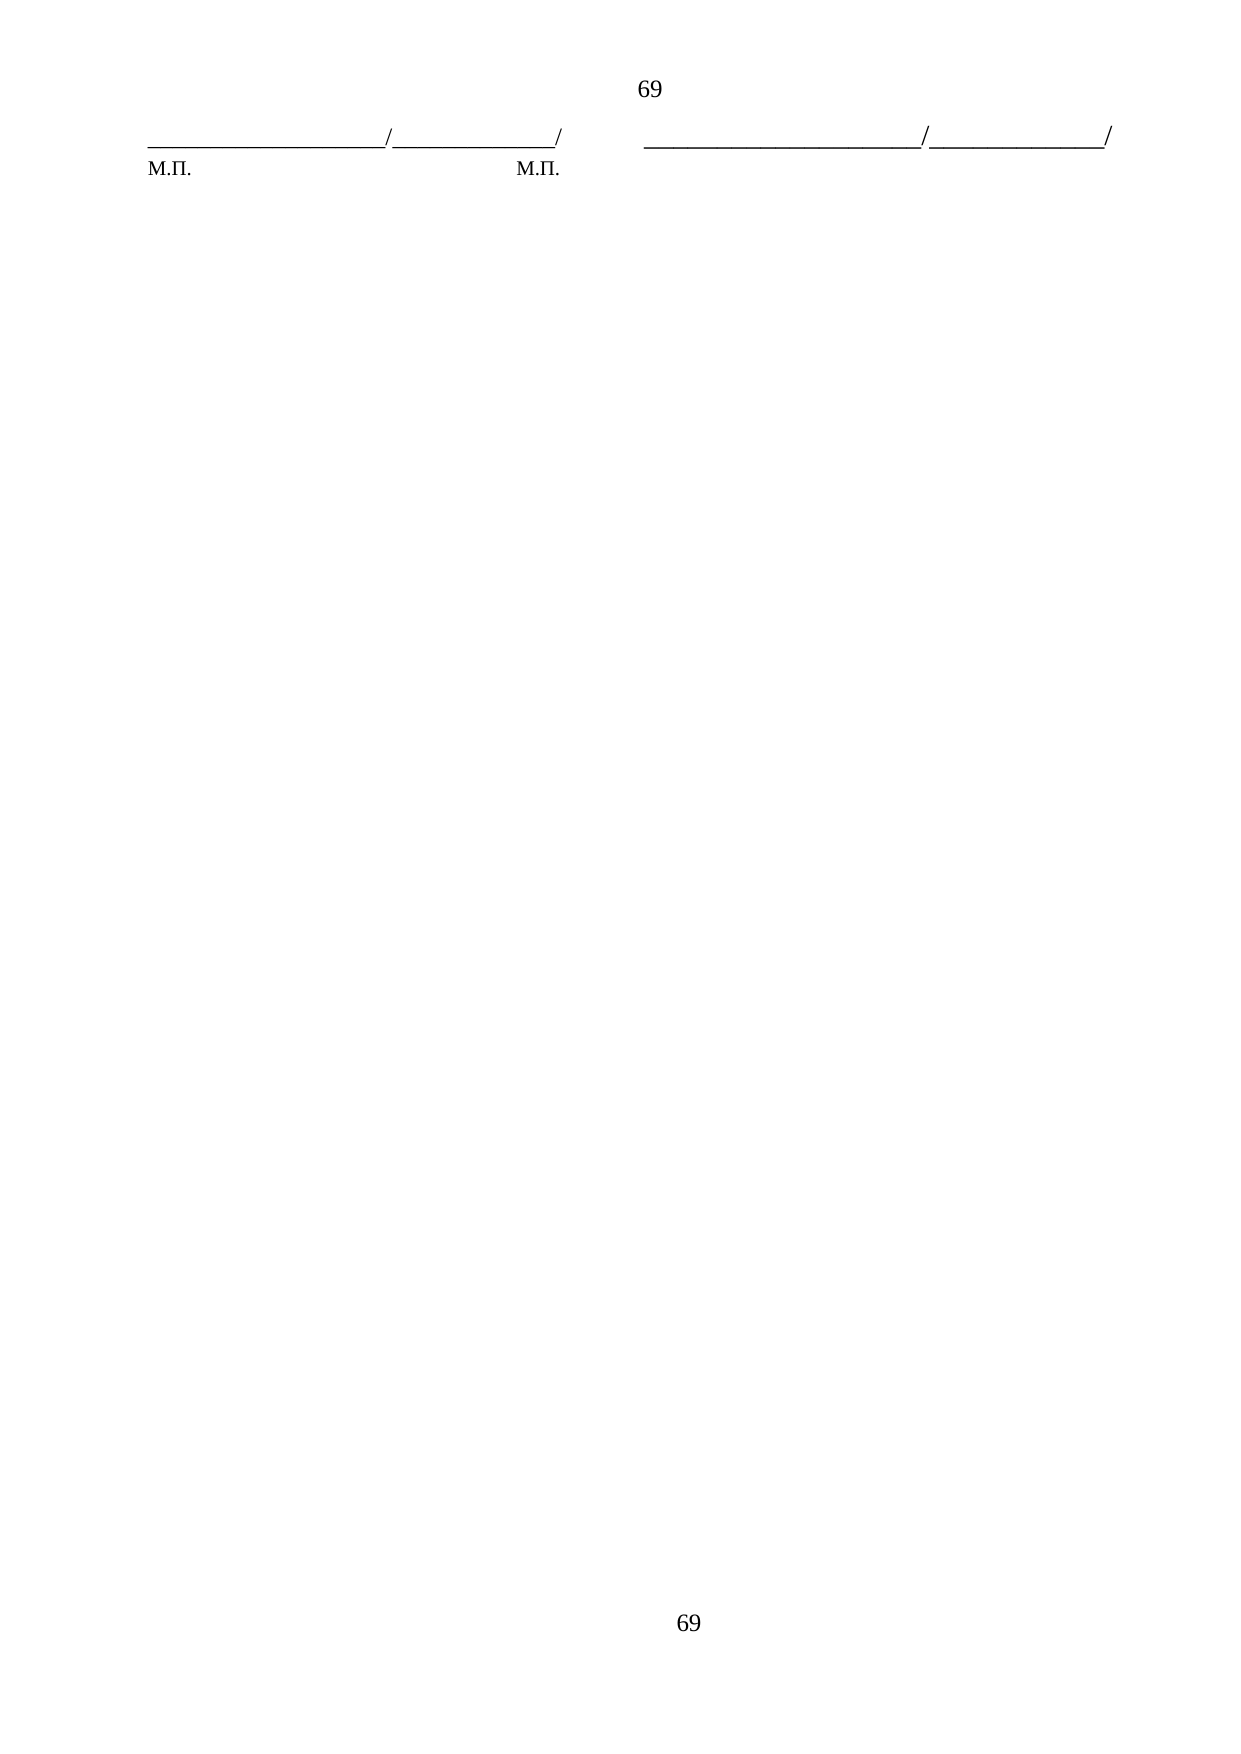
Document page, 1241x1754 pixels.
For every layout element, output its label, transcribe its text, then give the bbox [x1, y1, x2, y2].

text ___________________/_____________/ ___________________/____________/ М.П. М.П. [148, 118, 1152, 180]
